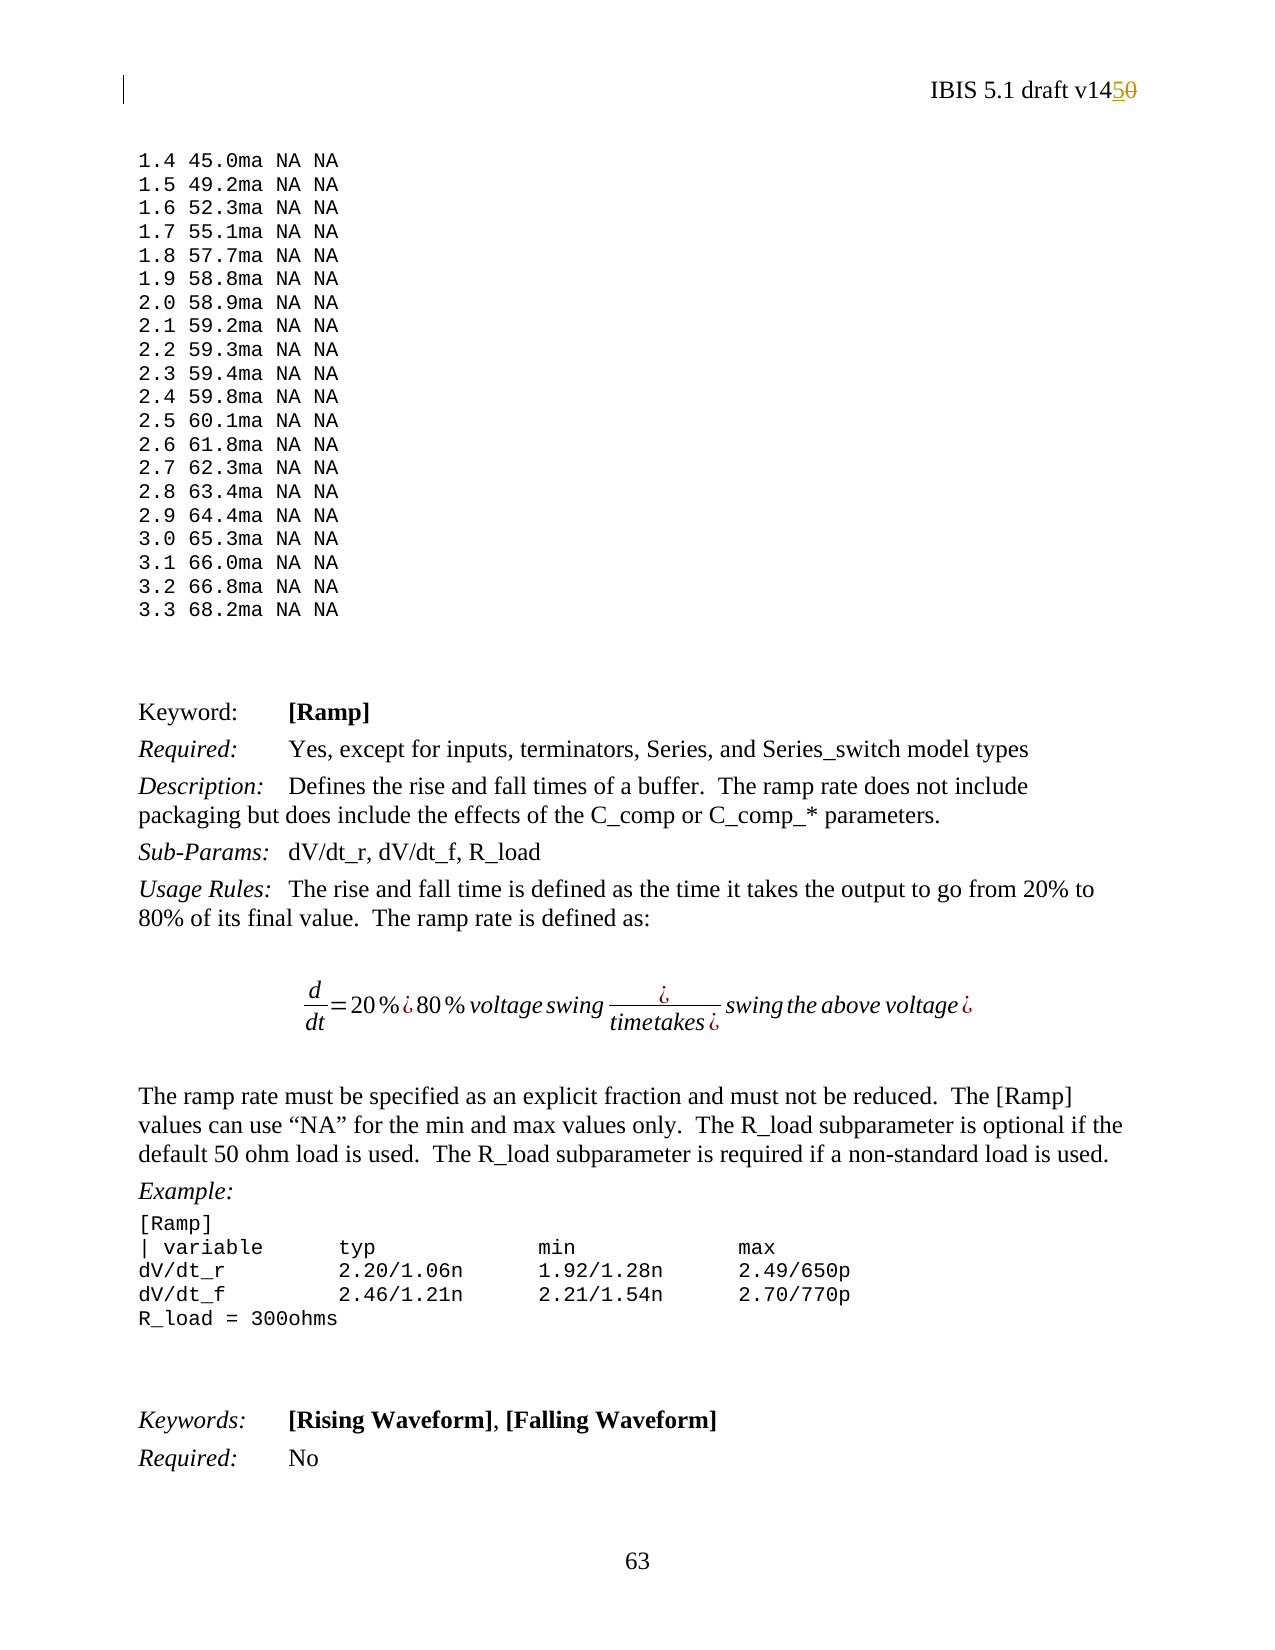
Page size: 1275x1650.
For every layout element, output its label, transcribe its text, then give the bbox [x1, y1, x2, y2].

text Keyword: [Ramp] [138, 697, 1137, 726]
text dV/dt_r 2.20/1.06n 1.92/1.28n 2.49/650p [138, 1260, 1137, 1284]
text 2.8 63.4ma NA NA [138, 481, 1137, 505]
text | variable typ min max [138, 1237, 1137, 1260]
text 2.5 60.1ma NA NA [138, 410, 1137, 434]
text 1.8 57.7ma NA NA [138, 244, 1137, 268]
text Required: Yes, except for inputs, terminators, Series, and Series_switch model types [138, 734, 1137, 763]
text 2.7 62.3ma NA NA [138, 457, 1137, 481]
text The ramp rate must be specified as an explicit fraction and must not be reduced. The [Ramp] values can use “NA” for the min and max values only. The R_load subparameter is optional if the default 50 ohm load is used. The R_load subparameter is required if a non-standard load is used. [138, 1081, 1137, 1168]
text 1.7 55.1ma NA NA [138, 221, 1137, 244]
text 2.1 59.2ma NA NA [138, 316, 1137, 339]
text 3.2 66.8ma NA NA [138, 576, 1137, 599]
text 2.2 59.3ma NA NA [138, 339, 1137, 363]
text 2.4 59.8ma NA NA [138, 386, 1137, 410]
text 3.1 66.0ma NA NA [138, 552, 1137, 576]
text dV/dt_f 2.46/1.21n 2.21/1.54n 2.70/770p [138, 1284, 1137, 1308]
text R_load = 300ohms [138, 1308, 1137, 1331]
text [Ramp] [138, 1213, 1137, 1237]
text 3.0 65.3ma NA NA [138, 528, 1137, 552]
text 1.9 58.8ma NA NA [138, 268, 1137, 292]
text 1.5 49.2ma NA NA [138, 174, 1137, 197]
text 1.4 45.0ma NA NA [138, 150, 1137, 174]
text 2.0 58.9ma NA NA [138, 292, 1137, 316]
text Sub-Params: dV/dt_r, dV/dt_f, R_load [138, 837, 1137, 866]
text 2.3 59.4ma NA NA [138, 363, 1137, 386]
text Description: Defines the rise and fall times of a buffer. The ramp rate does not include packaging but does include the effects of the C_comp or C_comp_* parameters. [138, 771, 1137, 829]
text Keywords: [Rising Waveform], [Falling Waveform] [138, 1406, 1137, 1434]
text 3.3 68.2ma NA NA [138, 599, 1137, 623]
text Usage Rules: The rise and fall time is defined as the time it takes the output to go from 20% to 80% of its final value. The ramp rate is defined as: [138, 874, 1137, 932]
text Example: [138, 1176, 1137, 1205]
text Required: No [138, 1443, 1137, 1471]
text 2.6 61.8ma NA NA [138, 434, 1137, 457]
text 2.9 64.4ma NA NA [138, 505, 1137, 528]
text 1.6 52.3ma NA NA [138, 197, 1137, 221]
